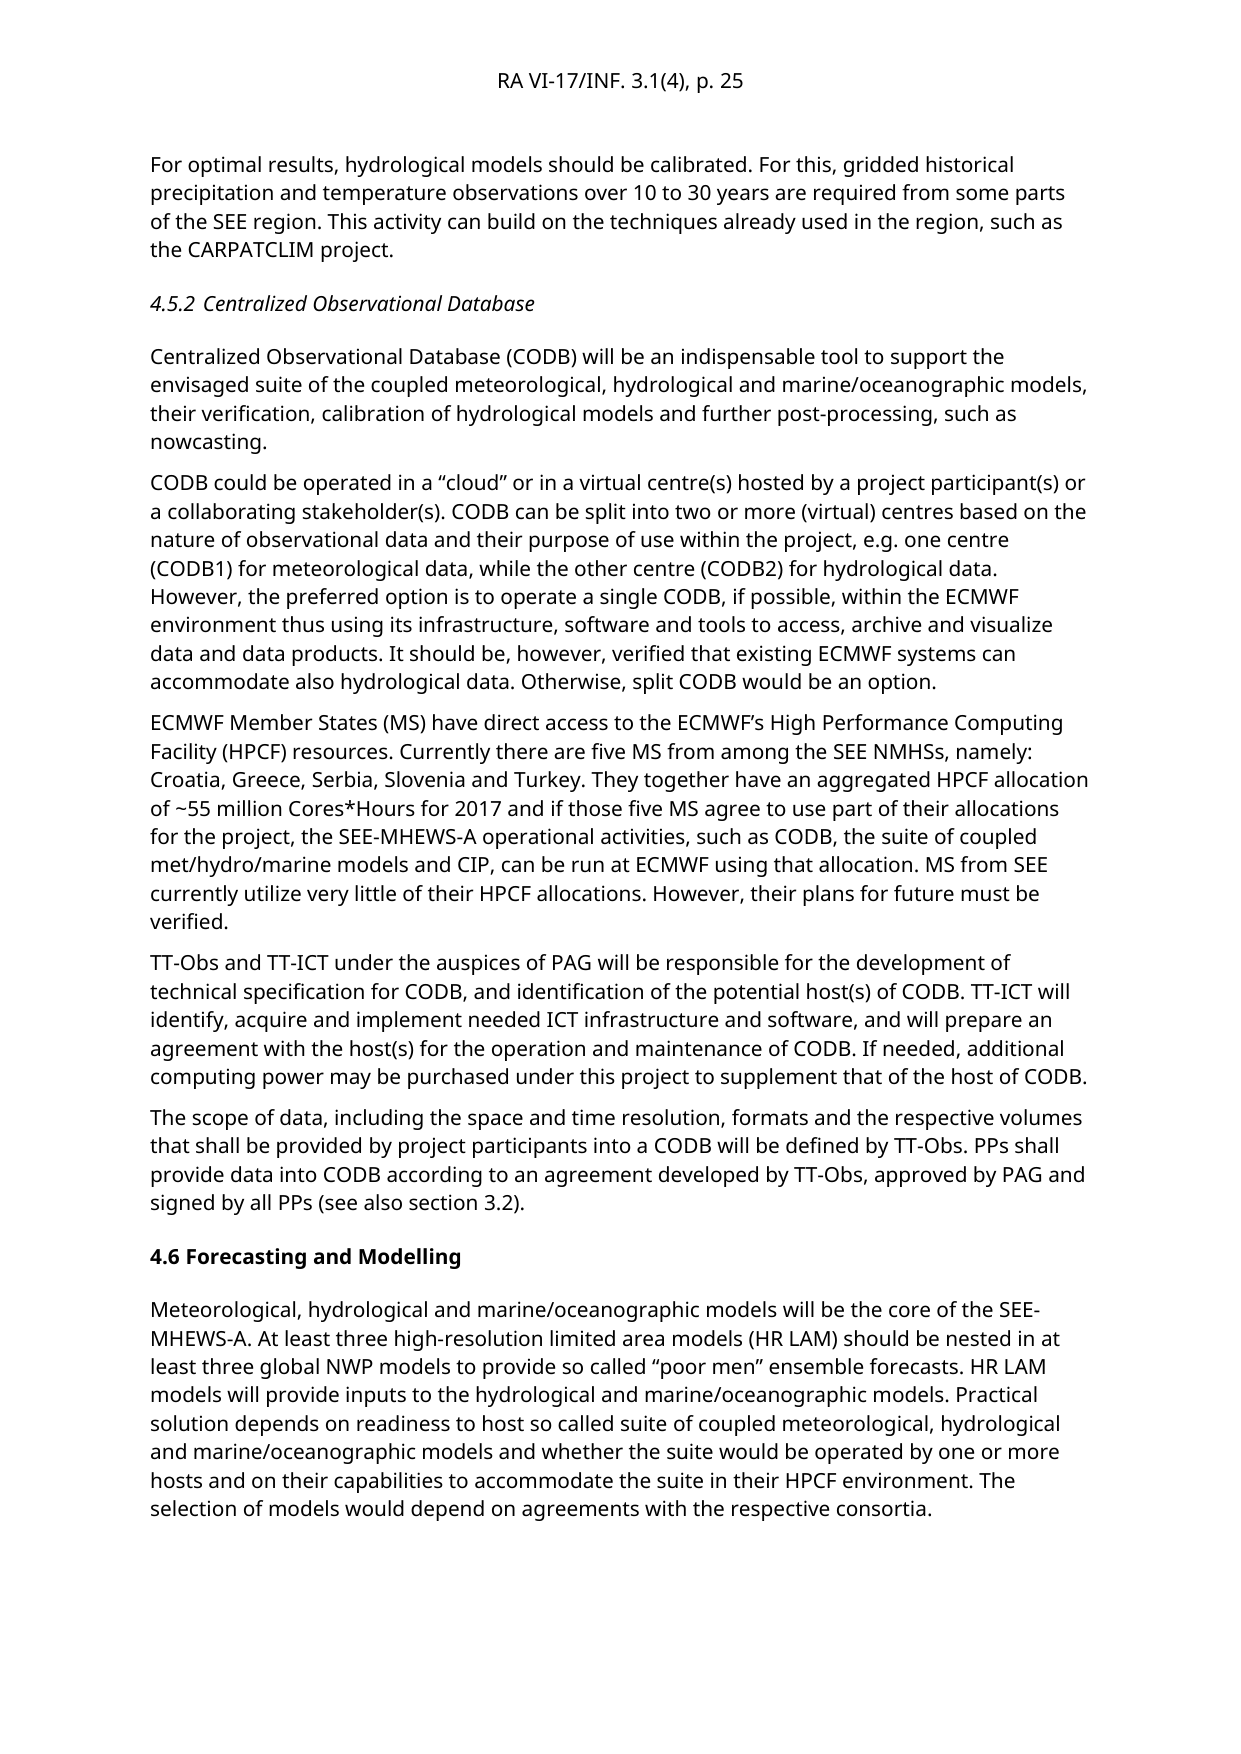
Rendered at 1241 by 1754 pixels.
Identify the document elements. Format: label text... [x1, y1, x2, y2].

text For optimal results, hydrological models should be calibrated. For this, gridded historical precipitation and temperature observations over 10 to 30 years are required from some parts of the SEE region. This activity can build on the techniques already used in the region, such as the CARPATCLIM project. [150, 150, 1090, 264]
text Meteorological, hydrological and marine/oceanographic models will be the core of the SEE-MHEWS-A. At least three high-resolution limited area models (HR LAM) should be nested in at least three global NWP models to provide so called “poor men” ensemble forecasts. HR LAM models will provide inputs to the hydrological and marine/oceanographic models. Practical solution depends on readiness to host so called suite of coupled meteorological, hydrological and marine/oceanographic models and whether the suite would be operated by one or more hosts and on their capabilities to accommodate the suite in their HPCF environment. The selection of models would depend on agreements with the respective consortia. [150, 1295, 1090, 1523]
text Centralized Observational Database (CODB) will be an indispensable tool to support the envisaged suite of the coupled meteorological, hydrological and marine/oceanographic models, their verification, calibration of hydrological models and further post-processing, such as nowcasting. [150, 342, 1090, 456]
text CODB could be operated in a “cloud” or in a virtual centre(s) hosted by a project participant(s) or a collaborating stakeholder(s). CODB can be split into two or more (virtual) centres based on the nature of observational data and their purpose of use within the project, e.g. one centre (CODB1) for meteorological data, while the other centre (CODB2) for hydrological data. However, the preferred option is to operate a single CODB, if possible, within the ECMWF environment thus using its infrastructure, software and tools to access, archive and visualize data and data products. It should be, however, verified that existing ECMWF systems can accommodate also hydrological data. Otherwise, split CODB would be an option. [150, 468, 1090, 696]
subtitle Centralized Observational Database [150, 289, 1090, 317]
text TT-Obs and TT-ICT under the auspices of PAG will be responsible for the development of technical specification for CODB, and identification of the potential host(s) of CODB. TT-ICT will identify, acquire and implement needed ICT infrastructure and software, and will prepare an agreement with the host(s) for the operation and maintenance of CODB. If needed, additional computing power may be purchased under this project to supplement that of the host of CODB. [150, 948, 1090, 1091]
text The scope of data, including the space and time resolution, formats and the respective volumes that shall be provided by project participants into a CODB will be defined by TT-Obs. PPs shall provide data into CODB according to an agreement developed by TT-Obs, approved by PAG and signed by all PPs (see also section 3.2). [150, 1103, 1090, 1217]
subtitle Forecasting and Modelling [150, 1242, 1090, 1270]
text ECMWF Member States (MS) have direct access to the ECMWF’s High Performance Computing Facility (HPCF) resources. Currently there are five MS from among the SEE NMHSs, namely: Croatia, Greece, Serbia, Slovenia and Turkey. They together have an aggregated HPCF allocation of ~55 million Cores*Hours for 2017 and if those five MS agree to use part of their allocations for the project, the SEE-MHEWS-A operational activities, such as CODB, the suite of coupled met/hydro/marine models and CIP, can be run at ECMWF using that allocation. MS from SEE currently utilize very little of their HPCF allocations. However, their plans for future must be verified. [150, 708, 1090, 936]
